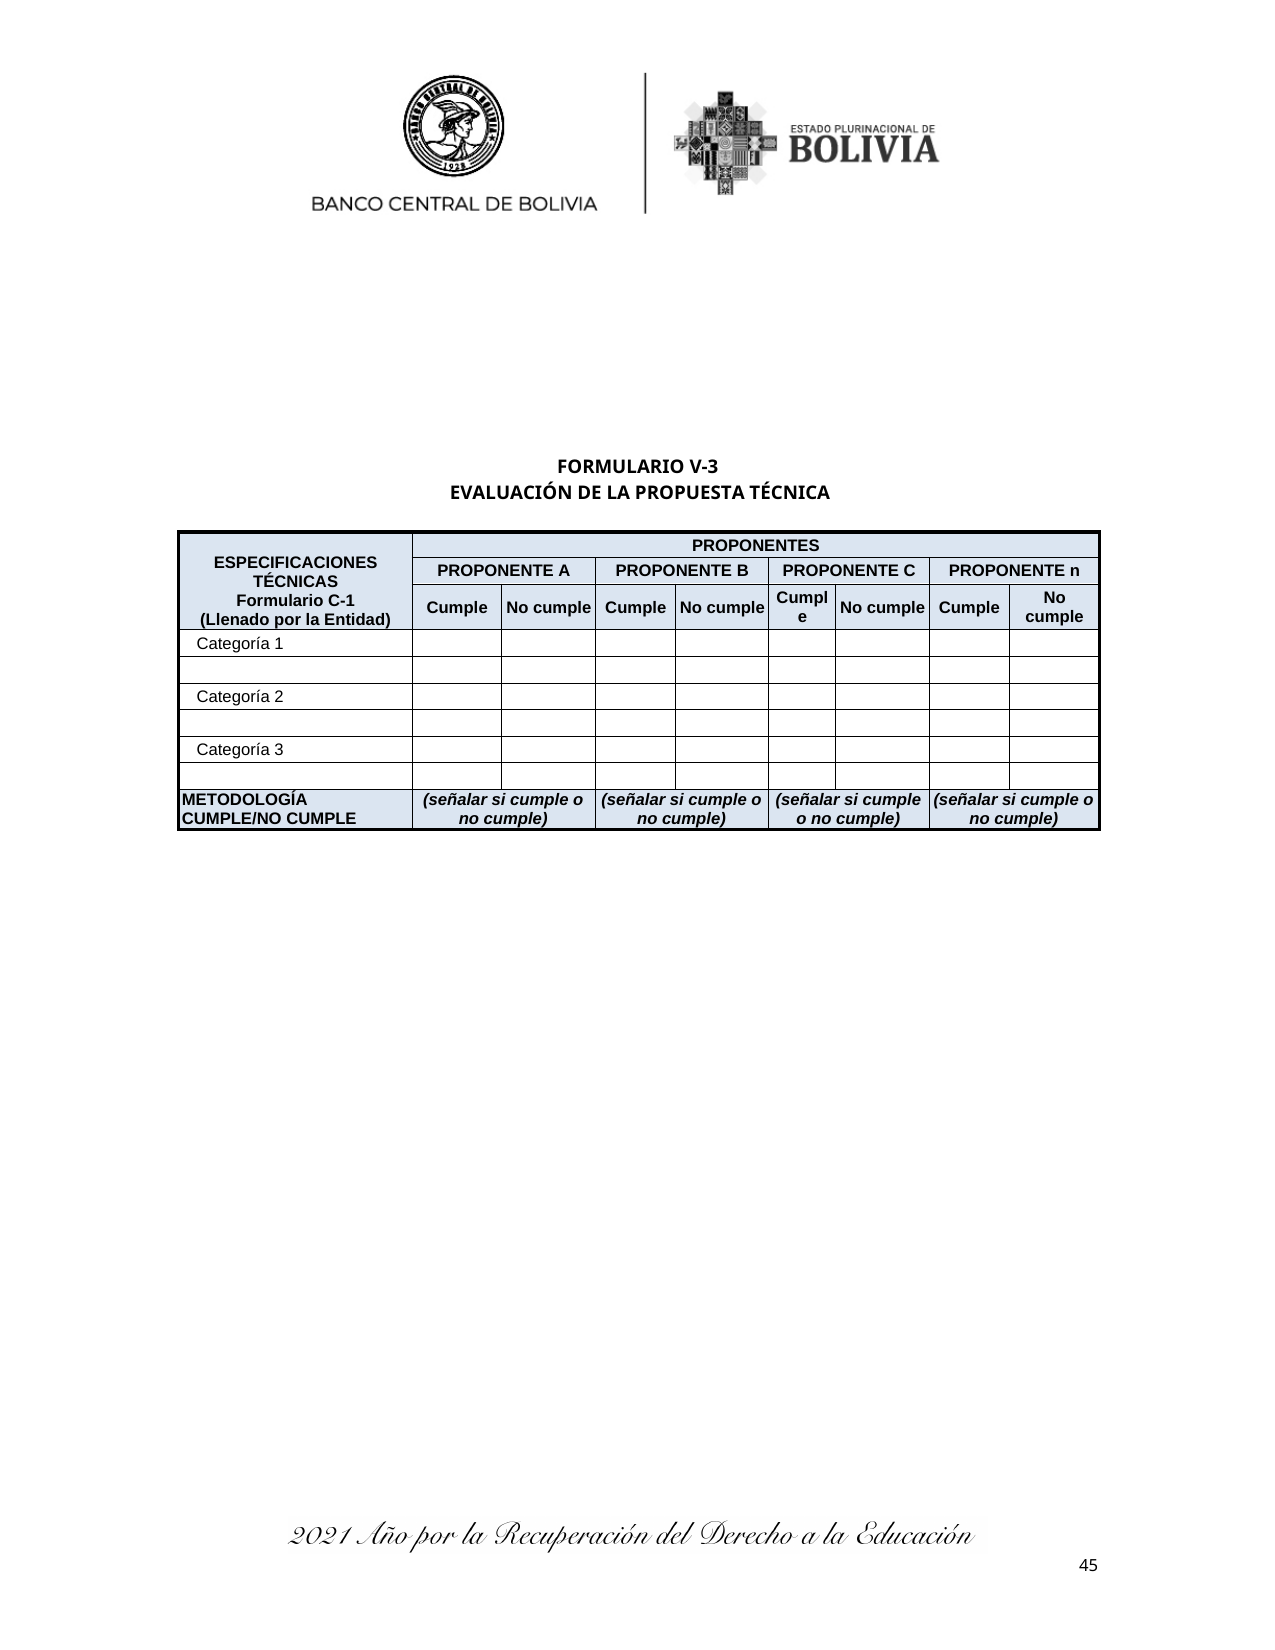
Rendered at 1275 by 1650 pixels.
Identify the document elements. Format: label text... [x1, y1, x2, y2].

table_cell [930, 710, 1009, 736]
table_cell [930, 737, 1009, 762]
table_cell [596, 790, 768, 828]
text FORMULARIO V-3 [177, 454, 1098, 479]
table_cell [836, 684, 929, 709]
picture [287, 1516, 988, 1554]
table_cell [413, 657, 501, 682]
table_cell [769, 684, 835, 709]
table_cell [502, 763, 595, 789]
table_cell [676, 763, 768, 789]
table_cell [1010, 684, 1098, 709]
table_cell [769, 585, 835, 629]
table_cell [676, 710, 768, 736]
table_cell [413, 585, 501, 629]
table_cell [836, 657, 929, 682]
picture [0, 7, 1271, 285]
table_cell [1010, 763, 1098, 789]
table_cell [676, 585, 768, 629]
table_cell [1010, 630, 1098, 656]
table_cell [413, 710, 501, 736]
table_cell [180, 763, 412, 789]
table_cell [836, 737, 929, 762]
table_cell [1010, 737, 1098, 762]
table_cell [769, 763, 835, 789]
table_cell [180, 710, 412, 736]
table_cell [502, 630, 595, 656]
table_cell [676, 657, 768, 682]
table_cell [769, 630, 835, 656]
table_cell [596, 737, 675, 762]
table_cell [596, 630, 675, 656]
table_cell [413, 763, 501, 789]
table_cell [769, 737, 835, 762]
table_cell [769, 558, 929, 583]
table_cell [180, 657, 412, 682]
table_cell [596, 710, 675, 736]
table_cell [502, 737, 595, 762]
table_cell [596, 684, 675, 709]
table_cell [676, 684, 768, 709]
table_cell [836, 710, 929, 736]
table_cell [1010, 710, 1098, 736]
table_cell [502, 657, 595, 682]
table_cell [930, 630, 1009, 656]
text EVALUACIÓN DE LA PROPUESTA TÉCNICA [177, 479, 1098, 505]
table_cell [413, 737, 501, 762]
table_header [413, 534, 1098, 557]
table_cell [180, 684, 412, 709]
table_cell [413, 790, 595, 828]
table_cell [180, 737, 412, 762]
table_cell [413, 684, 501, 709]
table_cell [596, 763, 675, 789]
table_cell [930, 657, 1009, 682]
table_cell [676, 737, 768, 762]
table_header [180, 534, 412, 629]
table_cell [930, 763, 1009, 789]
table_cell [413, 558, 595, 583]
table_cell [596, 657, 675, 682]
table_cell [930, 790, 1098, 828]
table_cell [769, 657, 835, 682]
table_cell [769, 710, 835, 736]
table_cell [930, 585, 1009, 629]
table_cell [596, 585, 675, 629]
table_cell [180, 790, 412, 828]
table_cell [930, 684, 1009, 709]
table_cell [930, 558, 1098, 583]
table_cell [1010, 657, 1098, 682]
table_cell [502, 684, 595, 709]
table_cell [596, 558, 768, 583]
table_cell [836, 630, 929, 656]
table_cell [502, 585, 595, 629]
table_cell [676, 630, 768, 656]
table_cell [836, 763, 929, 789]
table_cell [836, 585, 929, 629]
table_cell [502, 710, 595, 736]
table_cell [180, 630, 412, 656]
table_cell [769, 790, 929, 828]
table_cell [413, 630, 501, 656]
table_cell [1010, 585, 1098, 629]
